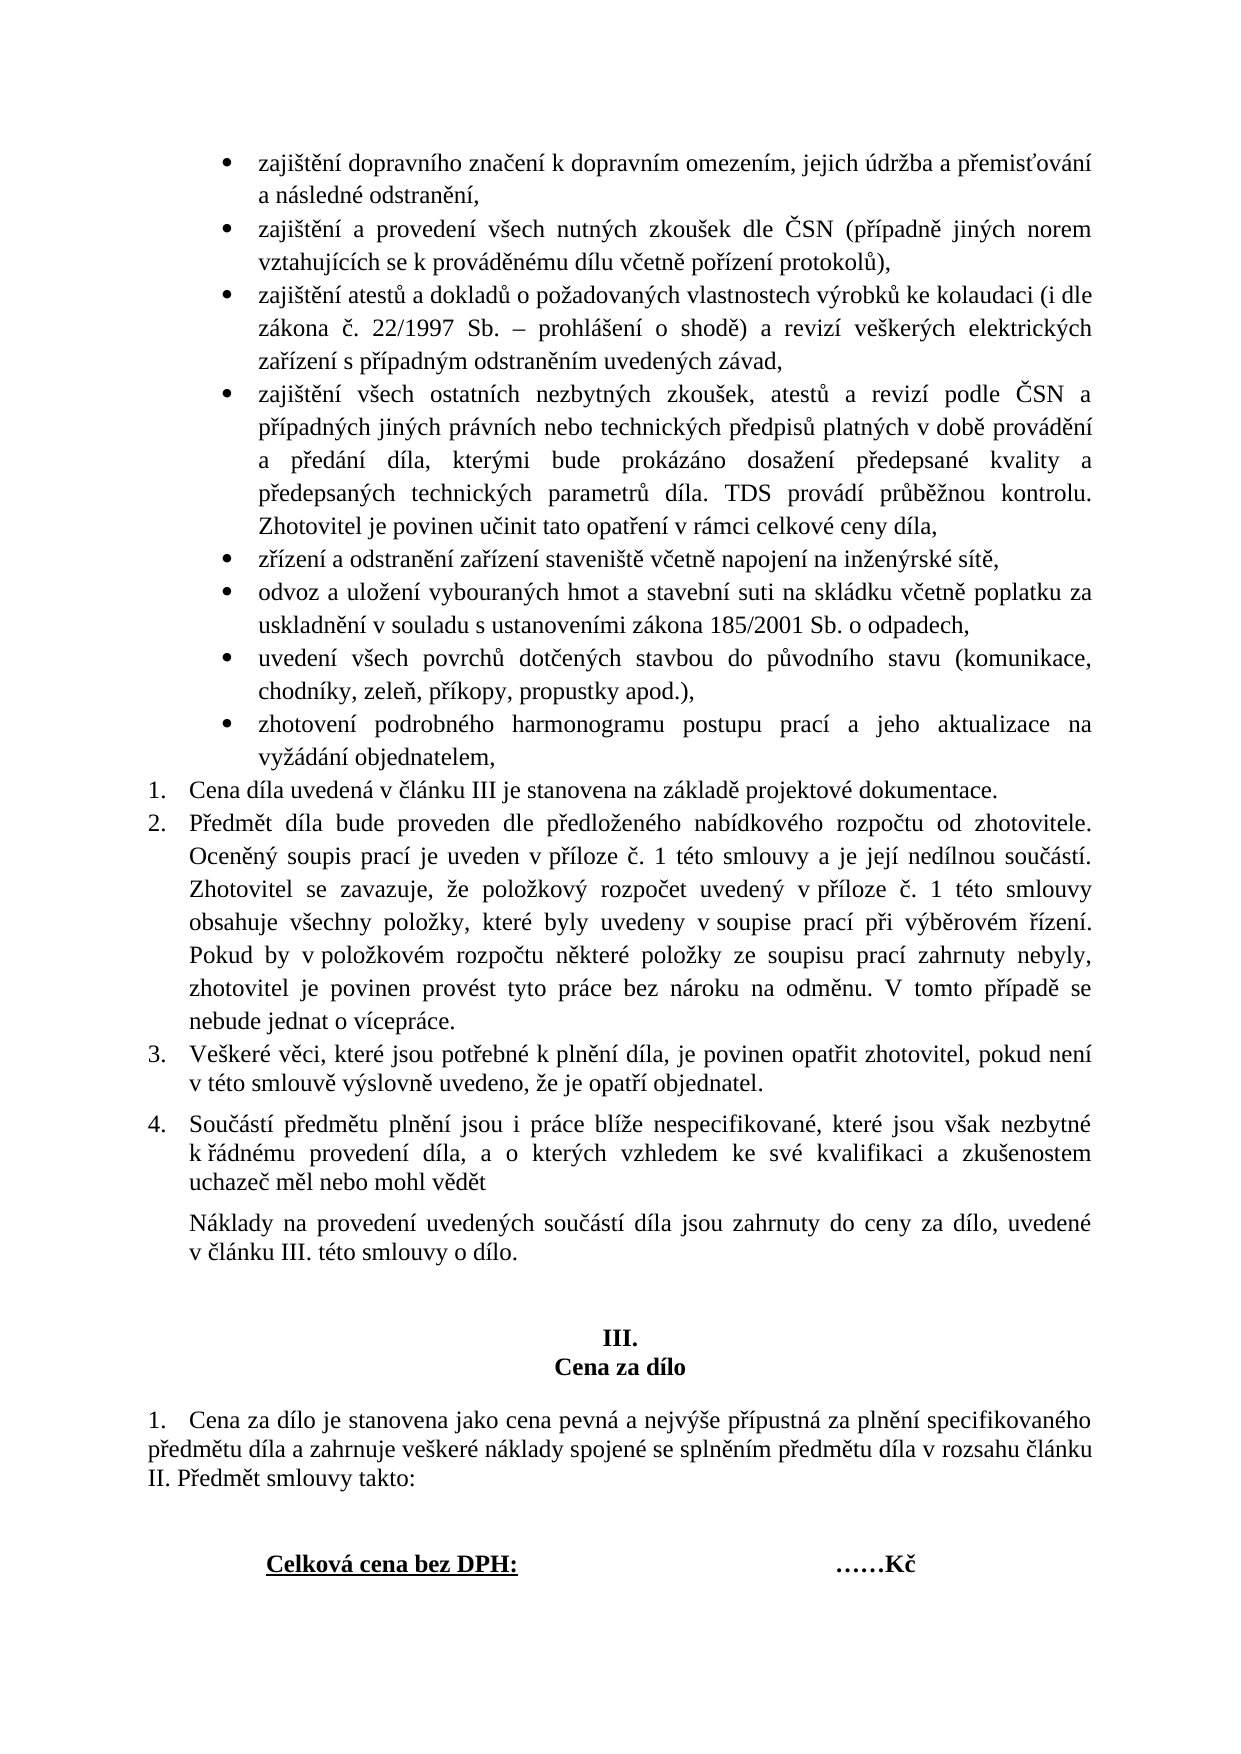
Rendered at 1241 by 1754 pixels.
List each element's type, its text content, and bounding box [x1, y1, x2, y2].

text Cena za dílo [148, 1352, 1093, 1380]
list Cena díla uvedená v článku III je stanovena na základě projektové dokumentace. [148, 775, 1093, 804]
list zajištění dopravního značení k dopravním omezením, jejich údržba a přemisťování a následné odstranění, [223, 148, 1093, 209]
list Součástí předmětu plnění jsou i práce blíže nespecifikované, které jsou však nezbytné k řádnému provedení díla, a o kterých vzhledem ke své kvalifikaci a zkušenostem uchazeč měl nebo mohl vědět [148, 1109, 1093, 1195]
list zajištění a provedení všech nutných zkoušek dle ČSN (případně jiných norem vztahujících se k prováděnému dílu včetně pořízení protokolů), [223, 214, 1093, 275]
list Veškeré věci, které jsou potřebné k plnění díla, je povinen opatřit zhotovitel, pokud není v této smlouvě výslovně uvedeno, že je opatří objednatel. [148, 1039, 1093, 1097]
list Předmět díla bude proveden dle předloženého nabídkového rozpočtu od zhotovitele. Oceněný soupis prací je uveden v příloze č. 1 této smlouvy a je její nedílnou součástí. Zhotovitel se zavazuje, že položkový rozpočet uvedený v příloze č. 1 této smlouvy obsahuje všechny položky, které byly uvedeny v soupise prací při výběrovém řízení. Pokud by v položkovém rozpočtu některé položky ze soupisu prací zahrnuty nebyly, zhotovitel je povinen provést tyto práce bez nároku na odměnu. V tomto případě se nebude jednat o vícepráce. [148, 808, 1093, 1035]
list Celková cena bez DPH: ……Kč [266, 1549, 1093, 1578]
list zajištění atestů a dokladů o požadovaných vlastnostech výrobků ke kolaudaci (i dle zákona č. 22/1997 Sb. – prohlášení o shodě) a revizí veškerých elektrických zařízení s případným odstraněním uvedených závad, [223, 280, 1093, 374]
list odvoz a uložení vybouraných hmot a stavební suti na skládku včetně poplatku za uskladnění v souladu s ustanoveními zákona 185/2001 Sb. o odpadech, [223, 577, 1093, 639]
text III. [148, 1323, 1093, 1352]
list Cena za dílo je stanovena jako cena pevná a nejvýše přípustná za plnění specifikovaného předmětu díla a zahrnuje veškeré náklady spojené se splněním předmětu díla v rozsahu článku II. Předmět smlouvy takto: [148, 1405, 1093, 1492]
list zajištění všech ostatních nezbytných zkoušek, atestů a revizí podle ČSN a případných jiných právních nebo technických předpisů platných v době provádění a předání díla, kterými bude prokázáno dosažení předepsané kvality a předepsaných technických parametrů díla. TDS provádí průběžnou kontrolu. Zhotovitel je povinen učinit tato opatření v rámci celkové ceny díla, [223, 379, 1093, 539]
list zhotovení podrobného harmonogramu postupu prací a jeho aktualizace na vyžádání objednatelem, [223, 709, 1093, 771]
list uvedení všech povrchů dotčených stavbou do původního stavu (komunikace, chodníky, zeleň, příkopy, propustky apod.), [223, 643, 1093, 705]
list zřízení a odstranění zařízení staveniště včetně napojení na inženýrské sítě, [223, 544, 1093, 573]
text Náklady na provedení uvedených součástí díla jsou zahrnuty do ceny za dílo, uvedené v článku III. této smlouvy o dílo. [189, 1208, 1093, 1265]
